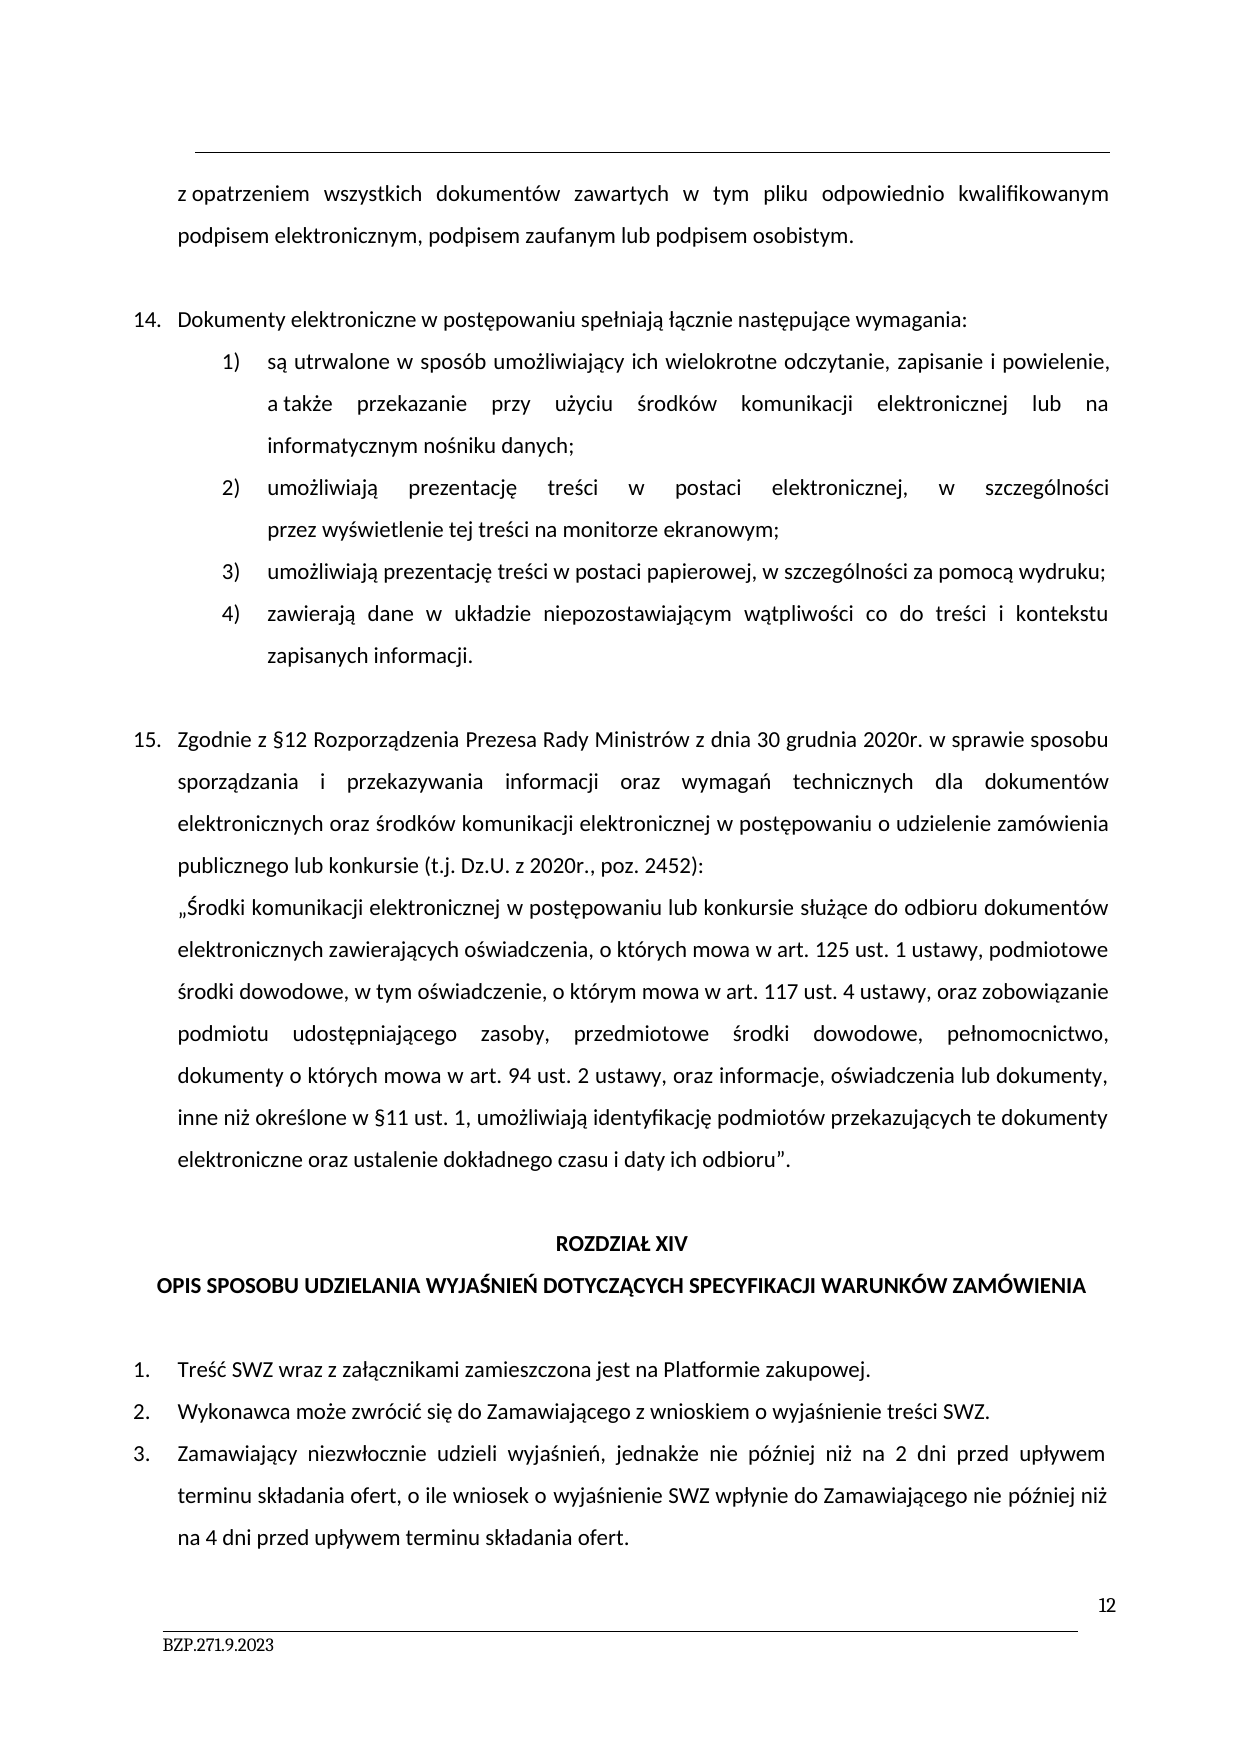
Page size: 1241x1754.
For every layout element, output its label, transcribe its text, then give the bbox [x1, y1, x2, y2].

list Dokumenty elektroniczne w postępowaniu spełniają łącznie następujące wymagania: [133, 305, 1110, 333]
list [133, 179, 1110, 249]
list są utrwalone w sposób umożliwiający ich wielokrotne odczytanie, zapisanie i powielenie, a także przekazanie przy użyciu środków komunikacji elektronicznej lub na informatycznym nośniku danych; [222, 347, 1110, 459]
subtitle ROZDZIAŁ XIV [133, 1229, 1110, 1257]
subtitle OPIS SPOSOBU UDZIELANIA WYJAŚNIEŃ DOTYCZĄCYCH SPECYFIKACJI WARUNKÓW ZAMÓWIENIA [133, 1271, 1110, 1299]
list Wykonawca może zwrócić się do Zamawiającego z wnioskiem o wyjaśnienie treści SWZ. [133, 1397, 1107, 1425]
list umożliwiają prezentację treści w postaci elektronicznej, w szczególności przez wyświetlenie tej treści na monitorze ekranowym; [222, 473, 1110, 543]
list Treść SWZ wraz z załącznikami zamieszczona jest na Platformie zakupowej. [133, 1355, 1107, 1383]
list „Środki komunikacji elektronicznej w postępowaniu lub konkursie służące do odbioru dokumentów elektronicznych zawierających oświadczenia, o których mowa w art. 125 ust. 1 ustawy, podmiotowe środki dowodowe, w tym oświadczenie, o którym mowa w art. 117 ust. 4 ustawy, oraz zobowiązanie podmiotu udostępniającego zasoby, przedmiotowe środki dowodowe, pełnomocnictwo, dokumenty o których mowa w art. 94 ust. 2 ustawy, oraz informacje, oświadczenia lub dokumenty, inne niż określone w §11 ust. 1, umożliwiają identyfikację podmiotów przekazujących te dokumenty elektroniczne oraz ustalenie dokładnego czasu i daty ich odbioru”. [177, 893, 1110, 1173]
list umożliwiają prezentację treści w postaci papierowej, w szczególności za pomocą wydruku; [222, 557, 1110, 585]
list Zamawiający niezwłocznie udzieli wyjaśnień, jednakże nie później niż na 2 dni przed upływem terminu składania ofert, o ile wniosek o wyjaśnienie SWZ wpłynie do Zamawiającego nie później niż na 4 dni przed upływem terminu składania ofert. [133, 1439, 1107, 1551]
list zawierają dane w układzie niepozostawiającym wątpliwości co do treści i kontekstu zapisanych informacji. [222, 599, 1110, 669]
list Zgodnie z §12 Rozporządzenia Prezesa Rady Ministrów z dnia 30 grudnia 2020r. w sprawie sposobu sporządzania i przekazywania informacji oraz wymagań technicznych dla dokumentów elektronicznych oraz środków komunikacji elektronicznej w postępowaniu o udzielenie zamówienia publicznego lub konkursie (t.j. Dz.U. z 2020r., poz. 2452): [133, 725, 1110, 879]
